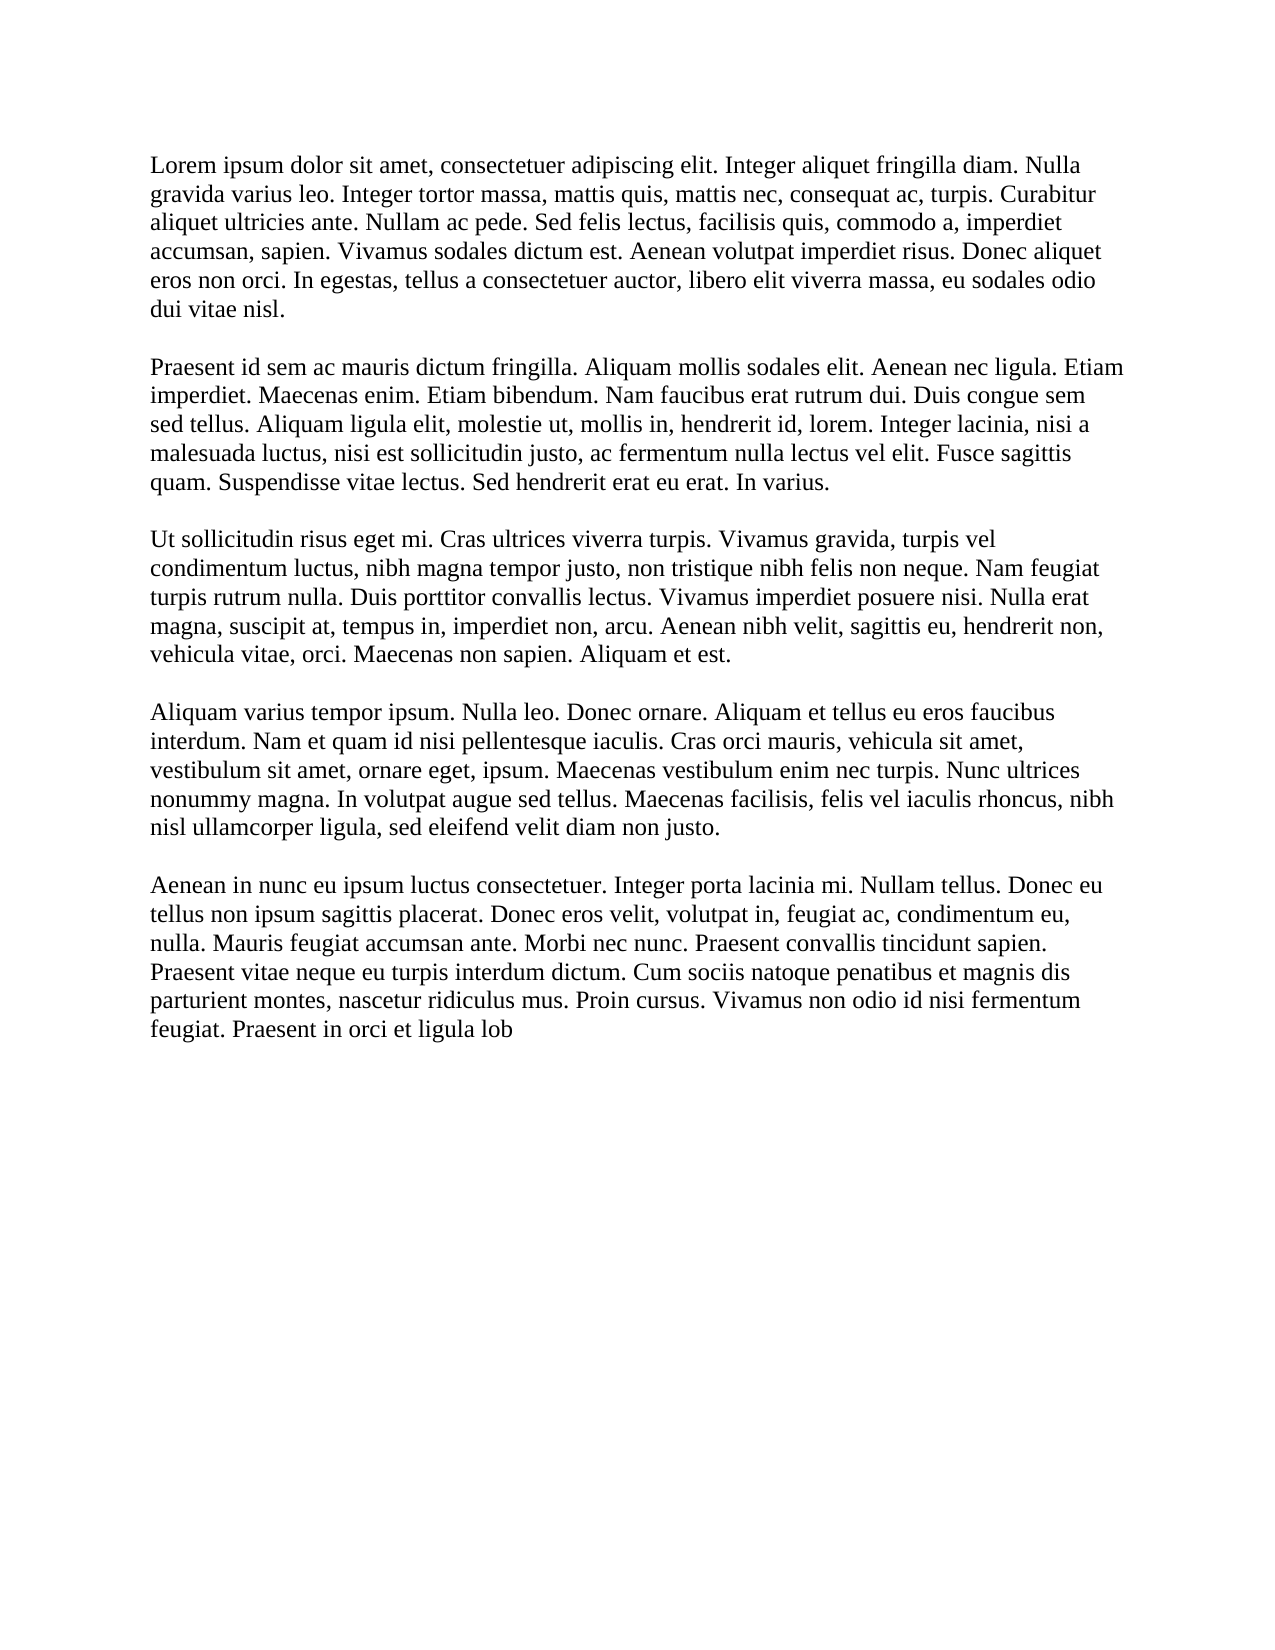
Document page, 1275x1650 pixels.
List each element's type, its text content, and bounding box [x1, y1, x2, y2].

text Aliquam varius tempor ipsum. Nulla leo. Donec ornare. Aliquam et tellus eu eros faucibus interdum. Nam et quam id nisi pellentesque iaculis. Cras orci mauris, vehicula sit amet, vestibulum sit amet, ornare eget, ipsum. Maecenas vestibulum enim nec turpis. Nunc ultrices nonummy magna. In volutpat augue sed tellus. Maecenas facilisis, felis vel iaculis rhoncus, nibh nisl ullamcorper ligula, sed eleifend velit diam non justo. [150, 697, 1125, 841]
text Aenean in nunc eu ipsum luctus consectetuer. Integer porta lacinia mi. Nullam tellus. Donec eu tellus non ipsum sagittis placerat. Donec eros velit, volutpat in, feugiat ac, condimentum eu, nulla. Mauris feugiat accumsan ante. Morbi nec nunc. Praesent convallis tincidunt sapien. Praesent vitae neque eu turpis interdum dictum. Cum sociis natoque penatibus et magnis dis parturient montes, nascetur ridiculus mus. Proin cursus. Vivamus non odio id nisi fermentum feugiat. Praesent in orci et ligula lob [150, 870, 1125, 1043]
text Lorem ipsum dolor sit amet, consectetuer adipiscing elit. Integer aliquet fringilla diam. Nulla gravida varius leo. Integer tortor massa, mattis quis, mattis nec, consequat ac, turpis. Curabitur aliquet ultricies ante. Nullam ac pede. Sed felis lectus, facilisis quis, commodo a, imperdiet accumsan, sapien. Vivamus sodales dictum est. Aenean volutpat imperdiet risus. Donec aliquet eros non orci. In egestas, tellus a consectetuer auctor, libero elit viverra massa, eu sodales odio dui vitae nisl. [150, 150, 1125, 322]
text Praesent id sem ac mauris dictum fringilla. Aliquam mollis sodales elit. Aenean nec ligula. Etiam imperdiet. Maecenas enim. Etiam bibendum. Nam faucibus erat rutrum dui. Duis congue sem sed tellus. Aliquam ligula elit, molestie ut, mollis in, hendrerit id, lorem. Integer lacinia, nisi a malesuada luctus, nisi est sollicitudin justo, ac fermentum nulla lectus vel elit. Fusce sagittis quam. Suspendisse vitae lectus. Sed hendrerit erat eu erat. In varius. [150, 352, 1125, 495]
text Ut sollicitudin risus eget mi. Cras ultrices viverra turpis. Vivamus gravida, turpis vel condimentum luctus, nibh magna tempor justo, non tristique nibh felis non neque. Nam feugiat turpis rutrum nulla. Duis porttitor convallis lectus. Vivamus imperdiet posuere nisi. Nulla erat magna, suscipit at, tempus in, imperdiet non, arcu. Aenean nibh velit, sagittis eu, hendrerit non, vehicula vitae, orci. Maecenas non sapien. Aliquam et est. [150, 524, 1125, 668]
